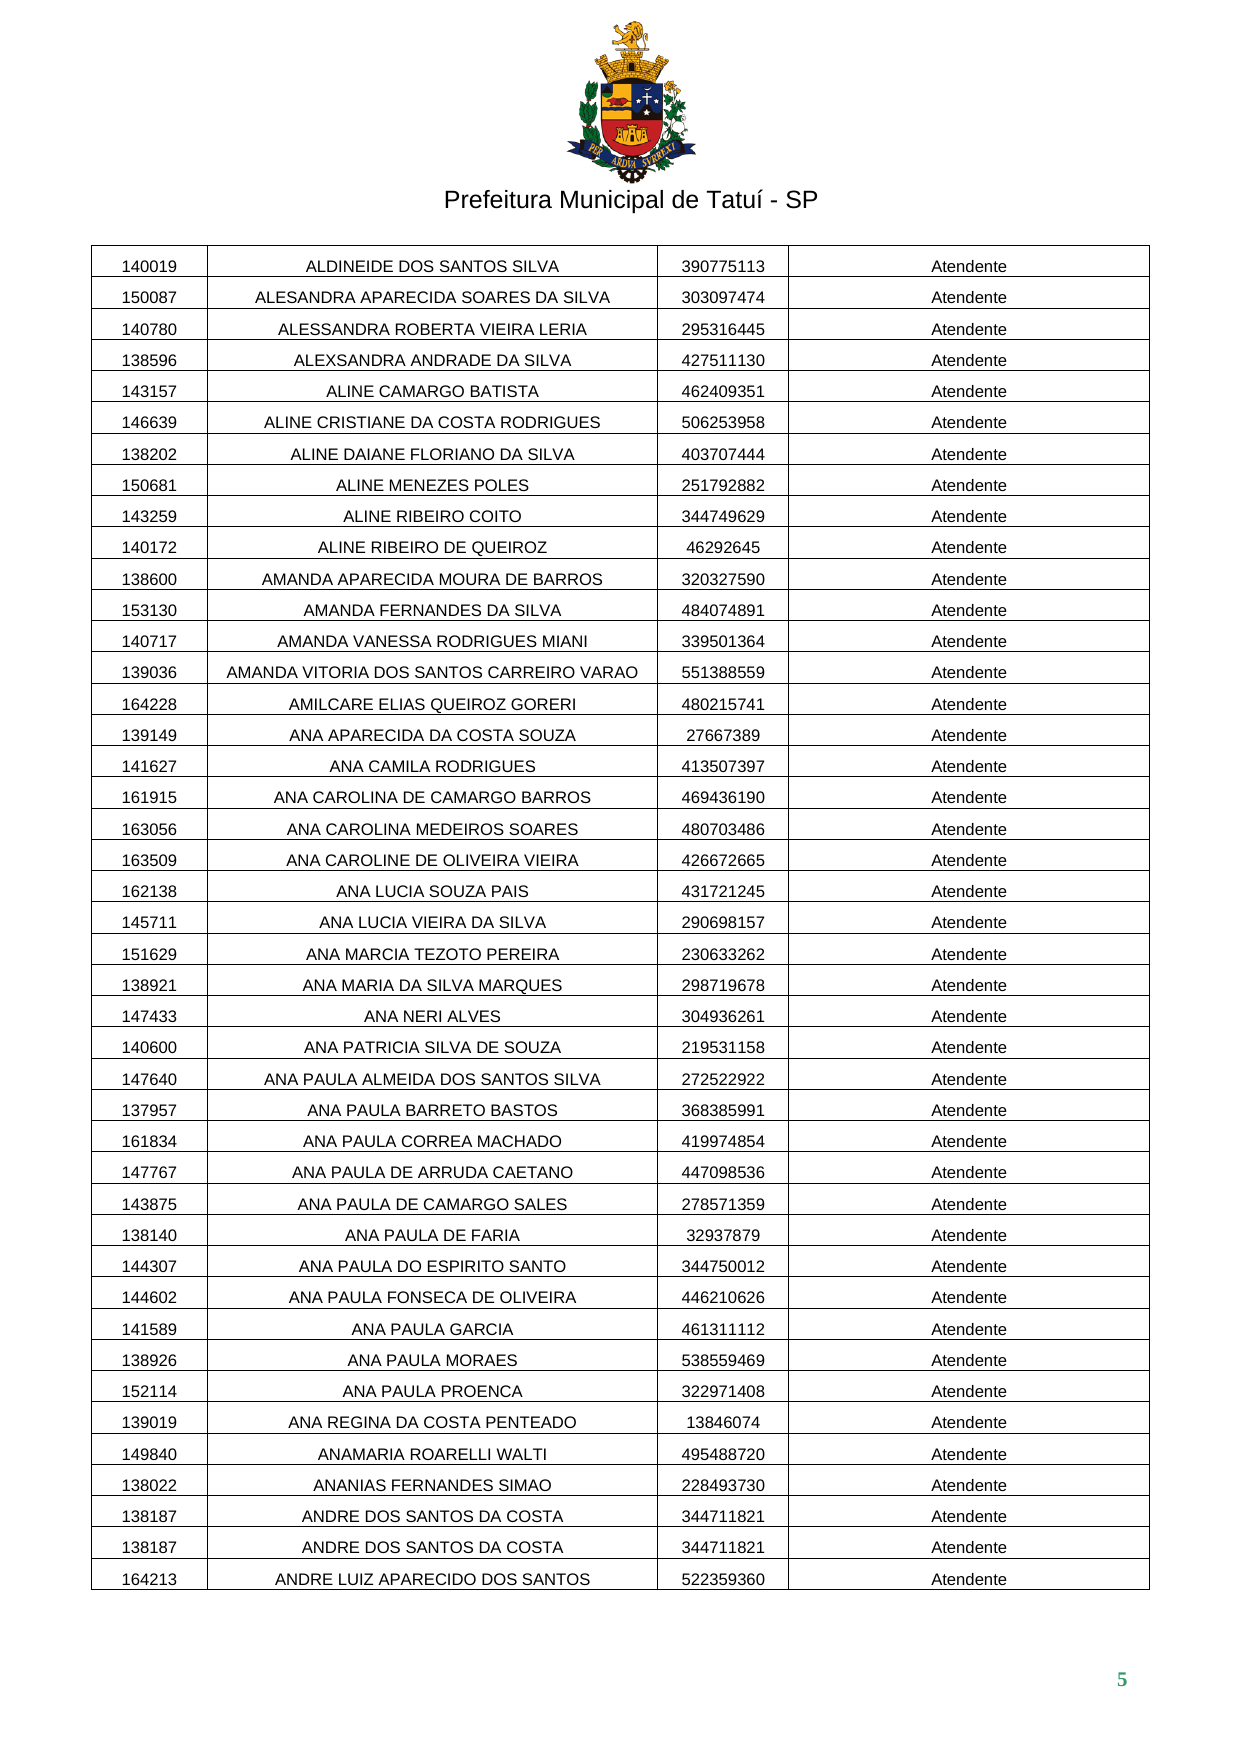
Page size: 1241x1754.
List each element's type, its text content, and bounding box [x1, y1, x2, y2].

table_cell 344750012 [658, 1246, 788, 1276]
table_cell Atendente [789, 715, 1149, 745]
table_cell 462409351 [658, 371, 788, 401]
table_cell ANA PAULA DO ESPIRITO SANTO [208, 1246, 657, 1276]
table_cell 303097474 [658, 277, 788, 307]
table_cell ANA CAROLINA MEDEIROS SOARES [208, 809, 657, 839]
table_cell 141589 [92, 1309, 207, 1339]
table_cell 138202 [92, 434, 207, 464]
table_cell 140780 [92, 309, 207, 339]
table_cell 230633262 [658, 934, 788, 964]
table_cell ALEXSANDRA ANDRADE DA SILVA [208, 340, 657, 370]
table_cell 164228 [92, 684, 207, 714]
table_cell 46292645 [658, 527, 788, 557]
table_cell 368385991 [658, 1090, 788, 1120]
table_cell Atendente [789, 621, 1149, 651]
table_cell 272522922 [658, 1059, 788, 1089]
table_cell ANDRE LUIZ APARECIDO DOS SANTOS [208, 1559, 657, 1589]
table_cell 522359360 [658, 1559, 788, 1589]
table_cell 147767 [92, 1152, 207, 1182]
table_cell 431721245 [658, 871, 788, 901]
table_cell Atendente [789, 1152, 1149, 1182]
table_cell 344711821 [658, 1496, 788, 1526]
table_cell ANA PAULA DE ARRUDA CAETANO [208, 1152, 657, 1182]
table_cell AMANDA VITORIA DOS SANTOS CARREIRO VARAO [208, 652, 657, 682]
table_cell 419974854 [658, 1121, 788, 1151]
table_cell 140600 [92, 1027, 207, 1057]
table_cell ANDRE DOS SANTOS DA COSTA [208, 1527, 657, 1557]
table_cell ANA PAULA GARCIA [208, 1309, 657, 1339]
table_cell 27667389 [658, 715, 788, 745]
table_cell 161915 [92, 777, 207, 807]
table_cell Atendente [789, 1465, 1149, 1495]
table_cell Atendente [789, 277, 1149, 307]
table_cell Atendente [789, 996, 1149, 1026]
table_cell Atendente [789, 371, 1149, 401]
table_cell 140172 [92, 527, 207, 557]
table_cell 344749629 [658, 496, 788, 526]
table_cell ANA APARECIDA DA COSTA SOUZA [208, 715, 657, 745]
table_cell 152114 [92, 1371, 207, 1401]
table_cell Atendente [789, 402, 1149, 432]
table_cell ANA CAROLINE DE OLIVEIRA VIEIRA [208, 840, 657, 870]
table_cell ANA MARIA DA SILVA MARQUES [208, 965, 657, 995]
table_cell 138926 [92, 1340, 207, 1370]
table_cell 139149 [92, 715, 207, 745]
table_cell 164213 [92, 1559, 207, 1589]
table_cell 161834 [92, 1121, 207, 1151]
table_cell 138187 [92, 1496, 207, 1526]
table_cell 469436190 [658, 777, 788, 807]
table_cell 278571359 [658, 1184, 788, 1214]
table_cell 138596 [92, 340, 207, 370]
table_cell ALDINEIDE DOS SANTOS SILVA [208, 246, 657, 276]
table_cell ANDRE DOS SANTOS DA COSTA [208, 1496, 657, 1526]
table_cell 538559469 [658, 1340, 788, 1370]
table_cell 138187 [92, 1527, 207, 1557]
table_cell ANAMARIA ROARELLI WALTI [208, 1434, 657, 1464]
table_cell 143875 [92, 1184, 207, 1214]
table_cell Atendente [789, 840, 1149, 870]
table_cell 163509 [92, 840, 207, 870]
table_cell Atendente [789, 809, 1149, 839]
table_cell 162138 [92, 871, 207, 901]
table_cell 495488720 [658, 1434, 788, 1464]
table_cell Atendente [789, 434, 1149, 464]
table_cell ANANIAS FERNANDES SIMAO [208, 1465, 657, 1495]
table_cell Atendente [789, 1496, 1149, 1526]
table_cell Atendente [789, 465, 1149, 495]
table_cell Atendente [789, 1027, 1149, 1057]
table_cell ALESSANDRA ROBERTA VIEIRA LERIA [208, 309, 657, 339]
table_cell AMANDA VANESSA RODRIGUES MIANI [208, 621, 657, 651]
table_cell AMILCARE ELIAS QUEIROZ GORERI [208, 684, 657, 714]
table_cell 228493730 [658, 1465, 788, 1495]
table_cell Atendente [789, 309, 1149, 339]
table_cell 144602 [92, 1277, 207, 1307]
table_cell Atendente [789, 559, 1149, 589]
table_cell Atendente [789, 590, 1149, 620]
table_cell 298719678 [658, 965, 788, 995]
table_cell ALINE CAMARGO BATISTA [208, 371, 657, 401]
table_cell ANA LUCIA SOUZA PAIS [208, 871, 657, 901]
table_cell 140717 [92, 621, 207, 651]
table_cell 139019 [92, 1402, 207, 1432]
table_cell Atendente [789, 652, 1149, 682]
table_cell Atendente [789, 965, 1149, 995]
table_cell 138140 [92, 1215, 207, 1245]
table_cell 144307 [92, 1246, 207, 1276]
table_cell 339501364 [658, 621, 788, 651]
table_cell 290698157 [658, 902, 788, 932]
table_cell Atendente [789, 1559, 1149, 1589]
table_cell 304936261 [658, 996, 788, 1026]
table_cell Atendente [789, 1121, 1149, 1151]
table_cell Atendente [789, 1434, 1149, 1464]
table_cell 461311112 [658, 1309, 788, 1339]
table_cell 150681 [92, 465, 207, 495]
table_cell ANA PAULA DE FARIA [208, 1215, 657, 1245]
table_cell 163056 [92, 809, 207, 839]
table_cell 413507397 [658, 746, 788, 776]
table_cell ALINE RIBEIRO DE QUEIROZ [208, 527, 657, 557]
table_cell 153130 [92, 590, 207, 620]
table_cell 446210626 [658, 1277, 788, 1307]
table_cell ANA REGINA DA COSTA PENTEADO [208, 1402, 657, 1432]
table_cell 141627 [92, 746, 207, 776]
table_cell 138921 [92, 965, 207, 995]
table_cell 344711821 [658, 1527, 788, 1557]
table_cell ALINE DAIANE FLORIANO DA SILVA [208, 434, 657, 464]
table_cell 140019 [92, 246, 207, 276]
table_cell ALINE CRISTIANE DA COSTA RODRIGUES [208, 402, 657, 432]
table_cell Atendente [789, 1215, 1149, 1245]
table_cell 13846074 [658, 1402, 788, 1432]
table_cell ANA LUCIA VIEIRA DA SILVA [208, 902, 657, 932]
table_cell 403707444 [658, 434, 788, 464]
table_cell ANA MARCIA TEZOTO PEREIRA [208, 934, 657, 964]
table_cell ANA PAULA MORAES [208, 1340, 657, 1370]
table_cell Atendente [789, 902, 1149, 932]
table_cell ANA PAULA BARRETO BASTOS [208, 1090, 657, 1120]
table_cell 143259 [92, 496, 207, 526]
table_cell ANA PAULA CORREA MACHADO [208, 1121, 657, 1151]
table_cell Atendente [789, 340, 1149, 370]
table_cell Atendente [789, 1527, 1149, 1557]
table_cell 143157 [92, 371, 207, 401]
table_cell ALINE MENEZES POLES [208, 465, 657, 495]
table_cell Atendente [789, 1309, 1149, 1339]
table_cell Atendente [789, 1184, 1149, 1214]
picture [557, 19, 705, 186]
table_cell ANA PAULA DE CAMARGO SALES [208, 1184, 657, 1214]
table_cell ANA CAROLINA DE CAMARGO BARROS [208, 777, 657, 807]
table_cell 295316445 [658, 309, 788, 339]
table_cell 149840 [92, 1434, 207, 1464]
table_cell Atendente [789, 246, 1149, 276]
table_cell 251792882 [658, 465, 788, 495]
table_cell 138022 [92, 1465, 207, 1495]
table_cell 219531158 [658, 1027, 788, 1057]
table_cell Atendente [789, 1246, 1149, 1276]
table_cell AMANDA FERNANDES DA SILVA [208, 590, 657, 620]
table_cell 145711 [92, 902, 207, 932]
table_cell 146639 [92, 402, 207, 432]
table_cell 32937879 [658, 1215, 788, 1245]
table_cell Atendente [789, 1371, 1149, 1401]
table_cell ALESANDRA APARECIDA SOARES DA SILVA [208, 277, 657, 307]
table_cell 390775113 [658, 246, 788, 276]
table_cell ALINE RIBEIRO COITO [208, 496, 657, 526]
table_cell ANA PAULA PROENCA [208, 1371, 657, 1401]
table_cell Atendente [789, 746, 1149, 776]
table_cell ANA PAULA ALMEIDA DOS SANTOS SILVA [208, 1059, 657, 1089]
table_cell 137957 [92, 1090, 207, 1120]
table_cell Atendente [789, 527, 1149, 557]
table_cell Atendente [789, 871, 1149, 901]
table_cell 139036 [92, 652, 207, 682]
table_cell 506253958 [658, 402, 788, 432]
table_cell Atendente [789, 934, 1149, 964]
table_cell ANA CAMILA RODRIGUES [208, 746, 657, 776]
table_cell AMANDA APARECIDA MOURA DE BARROS [208, 559, 657, 589]
table_cell 320327590 [658, 559, 788, 589]
table_cell 484074891 [658, 590, 788, 620]
table_cell ANA PAULA FONSECA DE OLIVEIRA [208, 1277, 657, 1307]
table_cell 150087 [92, 277, 207, 307]
table_cell Atendente [789, 777, 1149, 807]
table_cell Atendente [789, 1059, 1149, 1089]
table_cell 151629 [92, 934, 207, 964]
table_cell 147433 [92, 996, 207, 1026]
table_cell ANA NERI ALVES [208, 996, 657, 1026]
table_cell 447098536 [658, 1152, 788, 1182]
table_cell 551388559 [658, 652, 788, 682]
table_cell 426672665 [658, 840, 788, 870]
table_cell Atendente [789, 496, 1149, 526]
table_cell ANA PATRICIA SILVA DE SOUZA [208, 1027, 657, 1057]
table_cell Atendente [789, 1402, 1149, 1432]
table_cell Atendente [789, 1090, 1149, 1120]
table_cell Atendente [789, 684, 1149, 714]
table_cell 427511130 [658, 340, 788, 370]
table_cell 480703486 [658, 809, 788, 839]
table_cell 138600 [92, 559, 207, 589]
table_cell Atendente [789, 1340, 1149, 1370]
table_cell 480215741 [658, 684, 788, 714]
table_cell 322971408 [658, 1371, 788, 1401]
table_cell Atendente [789, 1277, 1149, 1307]
table_cell 147640 [92, 1059, 207, 1089]
